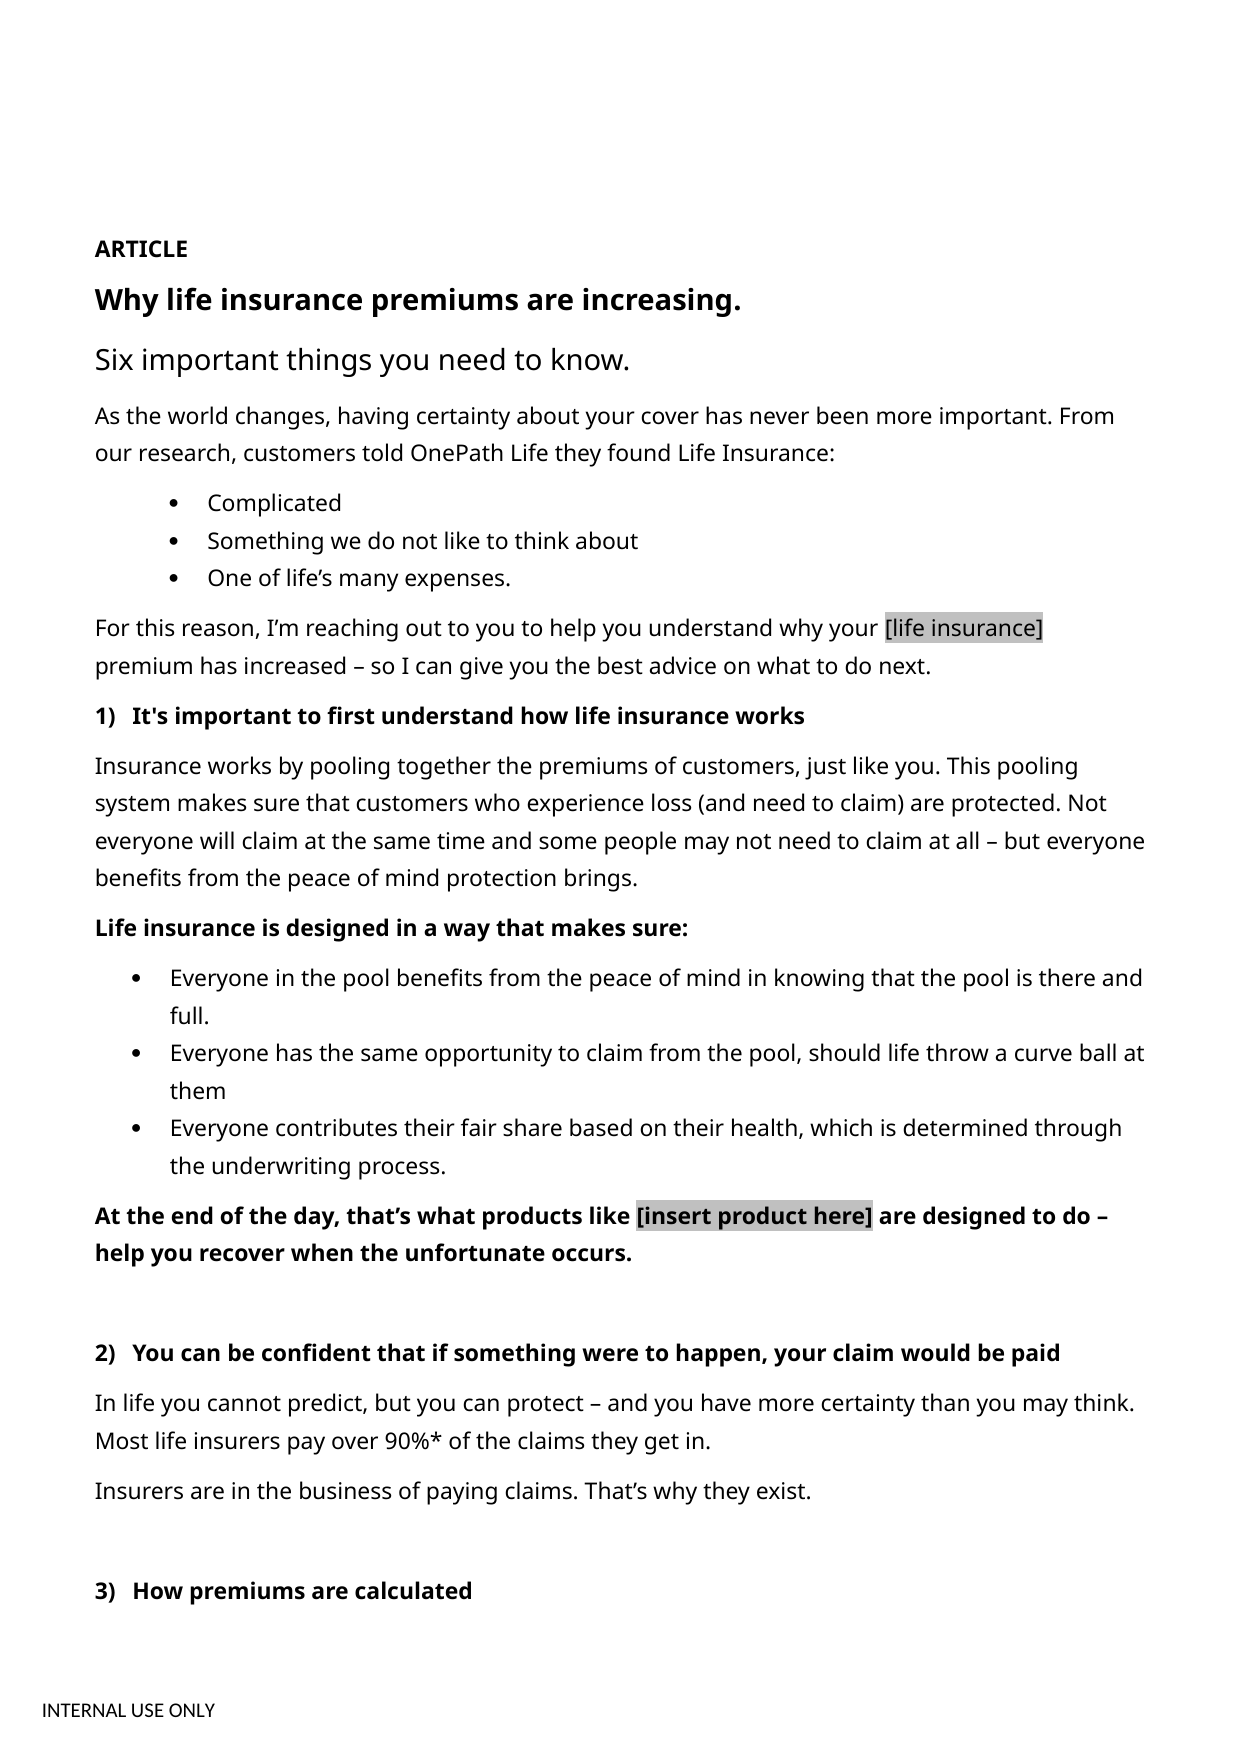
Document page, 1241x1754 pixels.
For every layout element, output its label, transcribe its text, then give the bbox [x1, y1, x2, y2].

text Six important things you need to know. [94, 339, 1146, 379]
list Complicated [169, 487, 1146, 518]
text At the end of the day, that’s what products like [insert product here] are designed to do – help you recover when the unfortunate occurs. [94, 1200, 1146, 1268]
text Insurance works by pooling together the premiums of customers, just like you. This pooling system makes sure that customers who experience loss (and need to claim) are protected. Not everyone will claim at the same time and some people may not need to claim at all – but everyone benefits from the peace of mind protection brings. [94, 750, 1146, 893]
list One of life’s many expenses. [169, 562, 1146, 593]
text In life you cannot predict, but you can protect – and you have more certainty than you may think. Most life insurers pay over 90%* of the claims they get in. [94, 1387, 1146, 1456]
list You can be confident that if something were to happen, your claim would be paid [94, 1337, 1146, 1368]
text As the world changes, having certainty about your cover has never been more important. From our research, customers told OnePath Life they found Life Insurance: [94, 400, 1146, 468]
text ARTICLE [94, 233, 1146, 264]
list Everyone contributes their fair share based on their health, which is determined through the underwriting process. [132, 1112, 1146, 1181]
list How premiums are calculated [94, 1575, 1146, 1606]
list It's important to first understand how life insurance works [94, 700, 1146, 731]
text Insurers are in the business of paying claims. That’s why they exist. [94, 1475, 1146, 1506]
list Something we do not like to think about [169, 525, 1146, 556]
list Everyone in the pool benefits from the peace of mind in knowing that the pool is there and full. [132, 962, 1146, 1031]
text For this reason, I’m reaching out to you to help you understand why your [life insurance] premium has increased – so I can give you the best advice on what to do next. [94, 612, 1146, 681]
text Why life insurance premiums are increasing. [94, 279, 1146, 319]
text Life insurance is designed in a way that makes sure: [94, 912, 1146, 943]
list Everyone has the same opportunity to claim from the pool, should life throw a curve ball at them [132, 1037, 1146, 1106]
